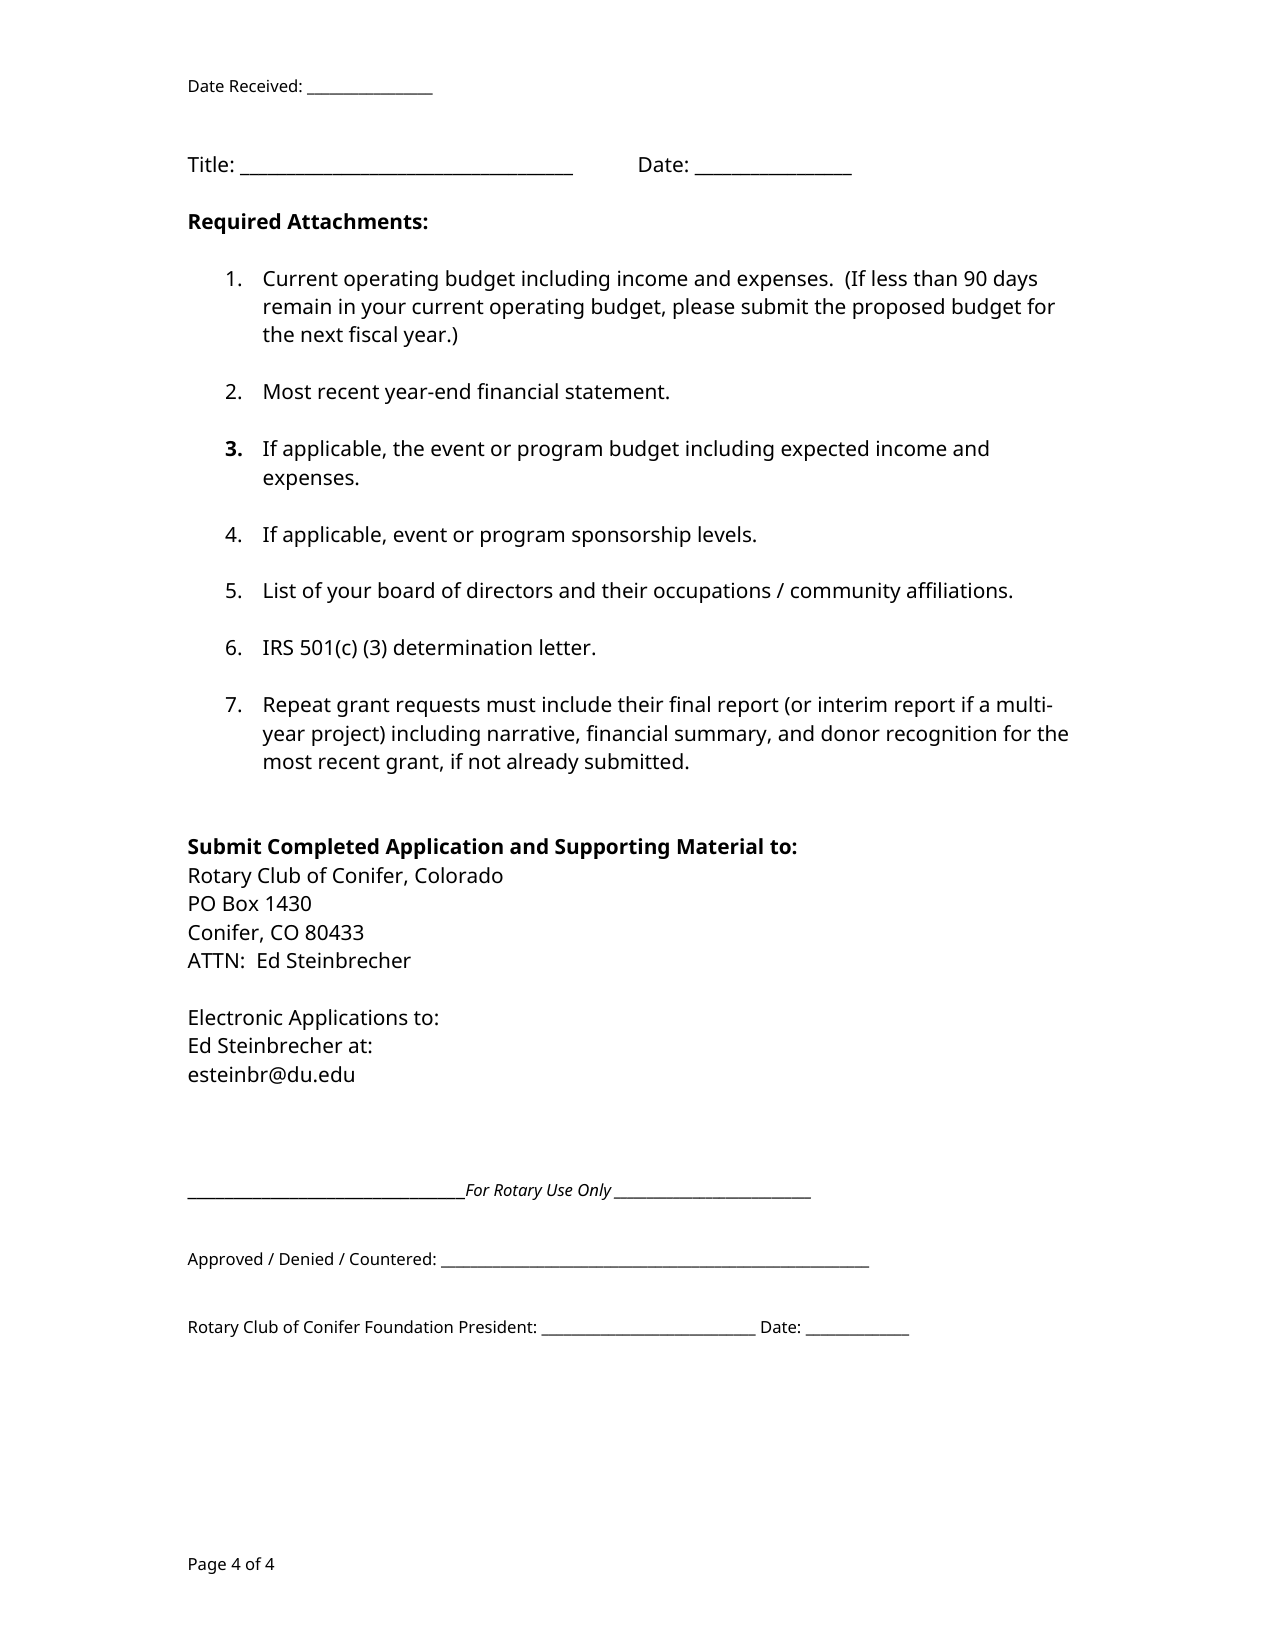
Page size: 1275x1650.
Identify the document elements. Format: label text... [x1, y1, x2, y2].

text Submit Completed Application and Supporting Material to: [187, 832, 1087, 861]
text Rotary Club of Conifer, [187, 861, 1087, 889]
list IRS 501(c) (3) determination letter. [225, 633, 1087, 662]
list List of your board of directors and their occupations / community affiliations. [225, 577, 1087, 605]
text ATTN: Ed Steinbrecher [187, 946, 1087, 975]
list Repeat grant requests must include their final report (or interim report if a multi-year project) including narrative, financial summary, and donor recognition for the most recent grant, if not already submitted. [225, 690, 1087, 776]
text esteinbr@du.edu [187, 1060, 1087, 1088]
text Rotary Club of Conifer Foundation President: _____________________________ Date: ______________ [187, 1316, 1087, 1338]
text Approved / Denied / Countered: __________________________________________________________ [187, 1248, 1087, 1270]
text Required Attachments: [187, 207, 1087, 235]
text Title: ____________________________________ Date: _________________ [187, 150, 1087, 178]
text Ed Steinbrecher at: [187, 1032, 1087, 1060]
list Current operating budget including income and expenses. (If less than 90 days remain in your current operating budget, please submit the proposed budget for the next fiscal year.) [225, 264, 1087, 349]
text ______________________________For Rotary Use Only ______________________________ [187, 1174, 1087, 1202]
list If applicable, the event or program budget including expected income and expenses. [225, 434, 1087, 491]
list If applicable, event or program sponsorship levels. [225, 520, 1087, 548]
list Most recent year-end financial statement. [225, 377, 1087, 406]
text Electronic Applications to: [187, 1003, 1087, 1032]
